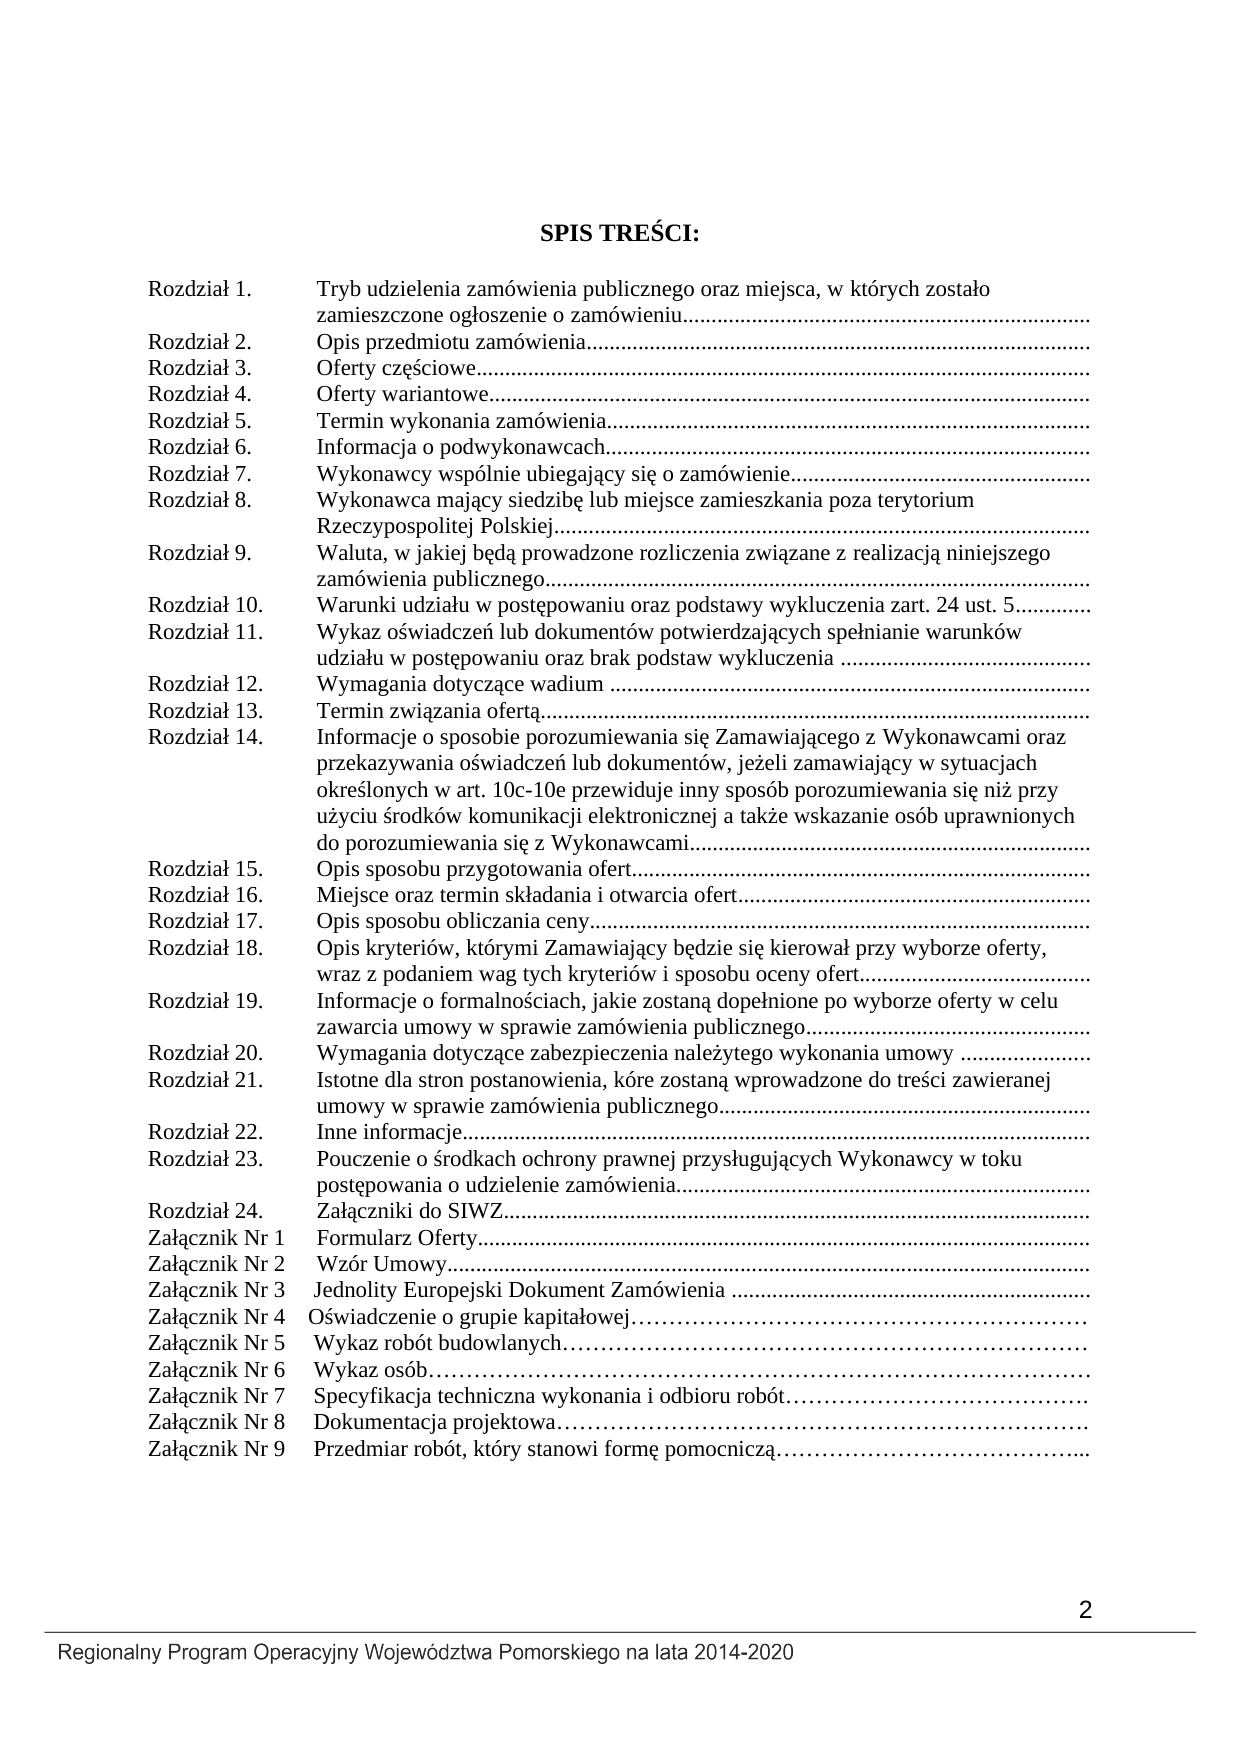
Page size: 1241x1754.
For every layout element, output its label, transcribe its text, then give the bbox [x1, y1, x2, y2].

text Rozdział 2. Opis przedmiotu zamówienia [148, 328, 1092, 354]
text Załącznik Nr 3 Jednolity Europejski Dokument Zamówienia [148, 1277, 1092, 1303]
picture [44, 1631, 1197, 1664]
text Rozdział 3. Oferty częściowe [148, 354, 1092, 381]
text Rozdział 20. Wymagania dotyczące zabezpieczenia należytego wykonania umowy [148, 1039, 1092, 1066]
text Rozdział 17. Opis sposobu obliczania ceny [148, 908, 1092, 934]
text Rozdział 6. Informacja o podwykonawcach [148, 433, 1092, 459]
text Rozdział 21. Istotne dla stron postanowienia, kóre zostaną wprowadzone do treści zawieranej umowy w sprawie zamówienia publicznego [148, 1066, 1092, 1118]
text Załącznik Nr 1 Formularz Oferty [148, 1224, 1092, 1250]
text Rozdział 8. Wykonawca mający siedzibę lub miejsce zamieszkania poza terytorium Rzeczypospolitej Polskiej [148, 486, 1092, 539]
text Rozdział 22. Inne informacje [148, 1118, 1092, 1145]
text Załącznik Nr 8 Dokumentacja projektowa……………………………………………………………. [148, 1408, 1092, 1435]
text Rozdział 5. Termin wykonania zamówienia [148, 407, 1092, 433]
text Załącznik Nr 4 Oświadczenie o grupie kapitałowej…………………………………………………… [148, 1303, 1092, 1329]
text Rozdział 13. Termin związania ofertą [148, 697, 1092, 723]
text Rozdział 23. Pouczenie o środkach ochrony prawnej przysługujących Wykonawcy w toku postępowania o udzielenie zamówienia. [148, 1145, 1092, 1197]
text Rozdział 14. Informacje o sposobie porozumiewania się Zamawiającego z Wykonawcami oraz przekazywania oświadczeń lub dokumentów, jeżeli zamawiający w sytuacjach określonych w art. 10c-10e przewiduje inny sposób porozumiewania się niż przy użyciu środków komunikacji elektronicznej a także wskazanie osób uprawnionych do porozumiewania się z Wykonawcami [148, 723, 1092, 855]
text Rozdział 11. Wykaz oświadczeń lub dokumentów potwierdzających spełnianie warunków udziału w postępowaniu oraz brak podstaw wykluczenia [148, 618, 1092, 670]
text Rozdział 24. Załączniki do SIWZ [148, 1197, 1092, 1224]
text Rozdział 15. Opis sposobu przygotowania ofert [148, 855, 1092, 881]
text Rozdział 12. Wymagania dotyczące wadium [148, 670, 1092, 697]
text Załącznik Nr 2 Wzór Umowy [148, 1250, 1092, 1277]
text Rozdział 16. Miejsce oraz termin składania i otwarcia ofert [148, 881, 1092, 908]
text Załącznik Nr 9 Przedmiar robót, który stanowi formę pomocniczą…………………………………... [148, 1435, 1092, 1461]
text Załącznik Nr 7 Specyfikacja techniczna wykonania i odbioru robót…………………………………. [148, 1382, 1092, 1408]
text Rozdział 10. Warunki udziału w postępowaniu oraz podstawy wykluczenia zart. 24 ust. 5 [148, 591, 1092, 618]
text Rozdział 7. Wykonawcy wspólnie ubiegający się o zamówienie [148, 459, 1092, 486]
text Rozdział 18. Opis kryteriów, którymi Zamawiający będzie się kierował przy wyborze oferty, wraz z podaniem wag tych kryteriów i sposobu oceny ofert [148, 934, 1092, 987]
text SPIS TREŚCI: [148, 218, 1092, 246]
text Rozdział 1. Tryb udzielenia zamówienia publicznego oraz miejsca, w których zostało zamieszczone ogłoszenie o zamówieniu [148, 275, 1092, 328]
text Rozdział 9. Waluta, w jakiej będą prowadzone rozliczenia związane z realizacją niniejszego zamówienia publicznego [148, 539, 1092, 591]
text Załącznik Nr 6 Wykaz osób…………………………………………………………………………… [148, 1356, 1092, 1382]
text Załącznik Nr 5 Wykaz robót budowlanych…………………………………………………………… [148, 1329, 1092, 1356]
text Rozdział 4. Oferty wariantowe [148, 381, 1092, 407]
text Rozdział 19. Informacje o formalnościach, jakie zostaną dopełnione po wyborze oferty w celu zawarcia umowy w sprawie zamówienia publicznego [148, 987, 1092, 1039]
